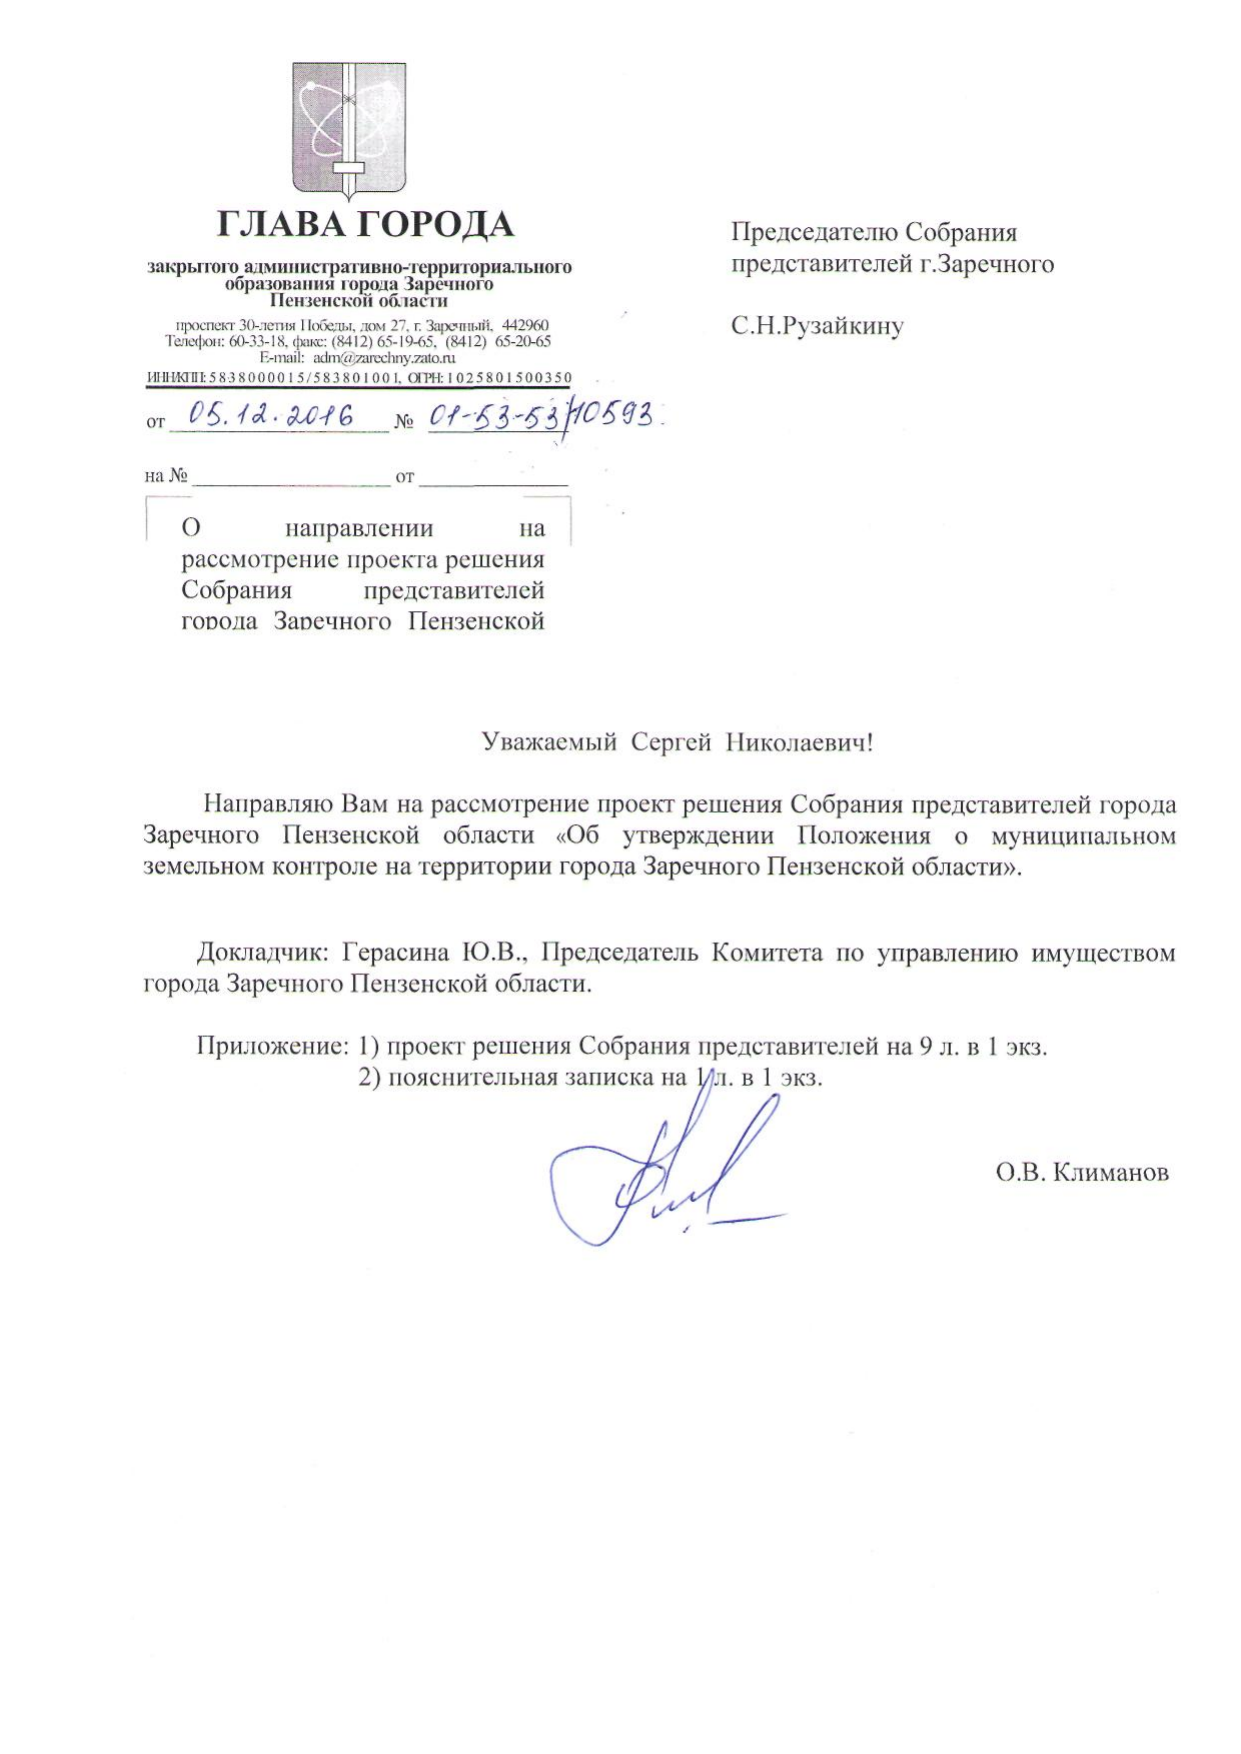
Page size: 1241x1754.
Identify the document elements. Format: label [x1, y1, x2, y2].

picture [118, 59, 1182, 1660]
